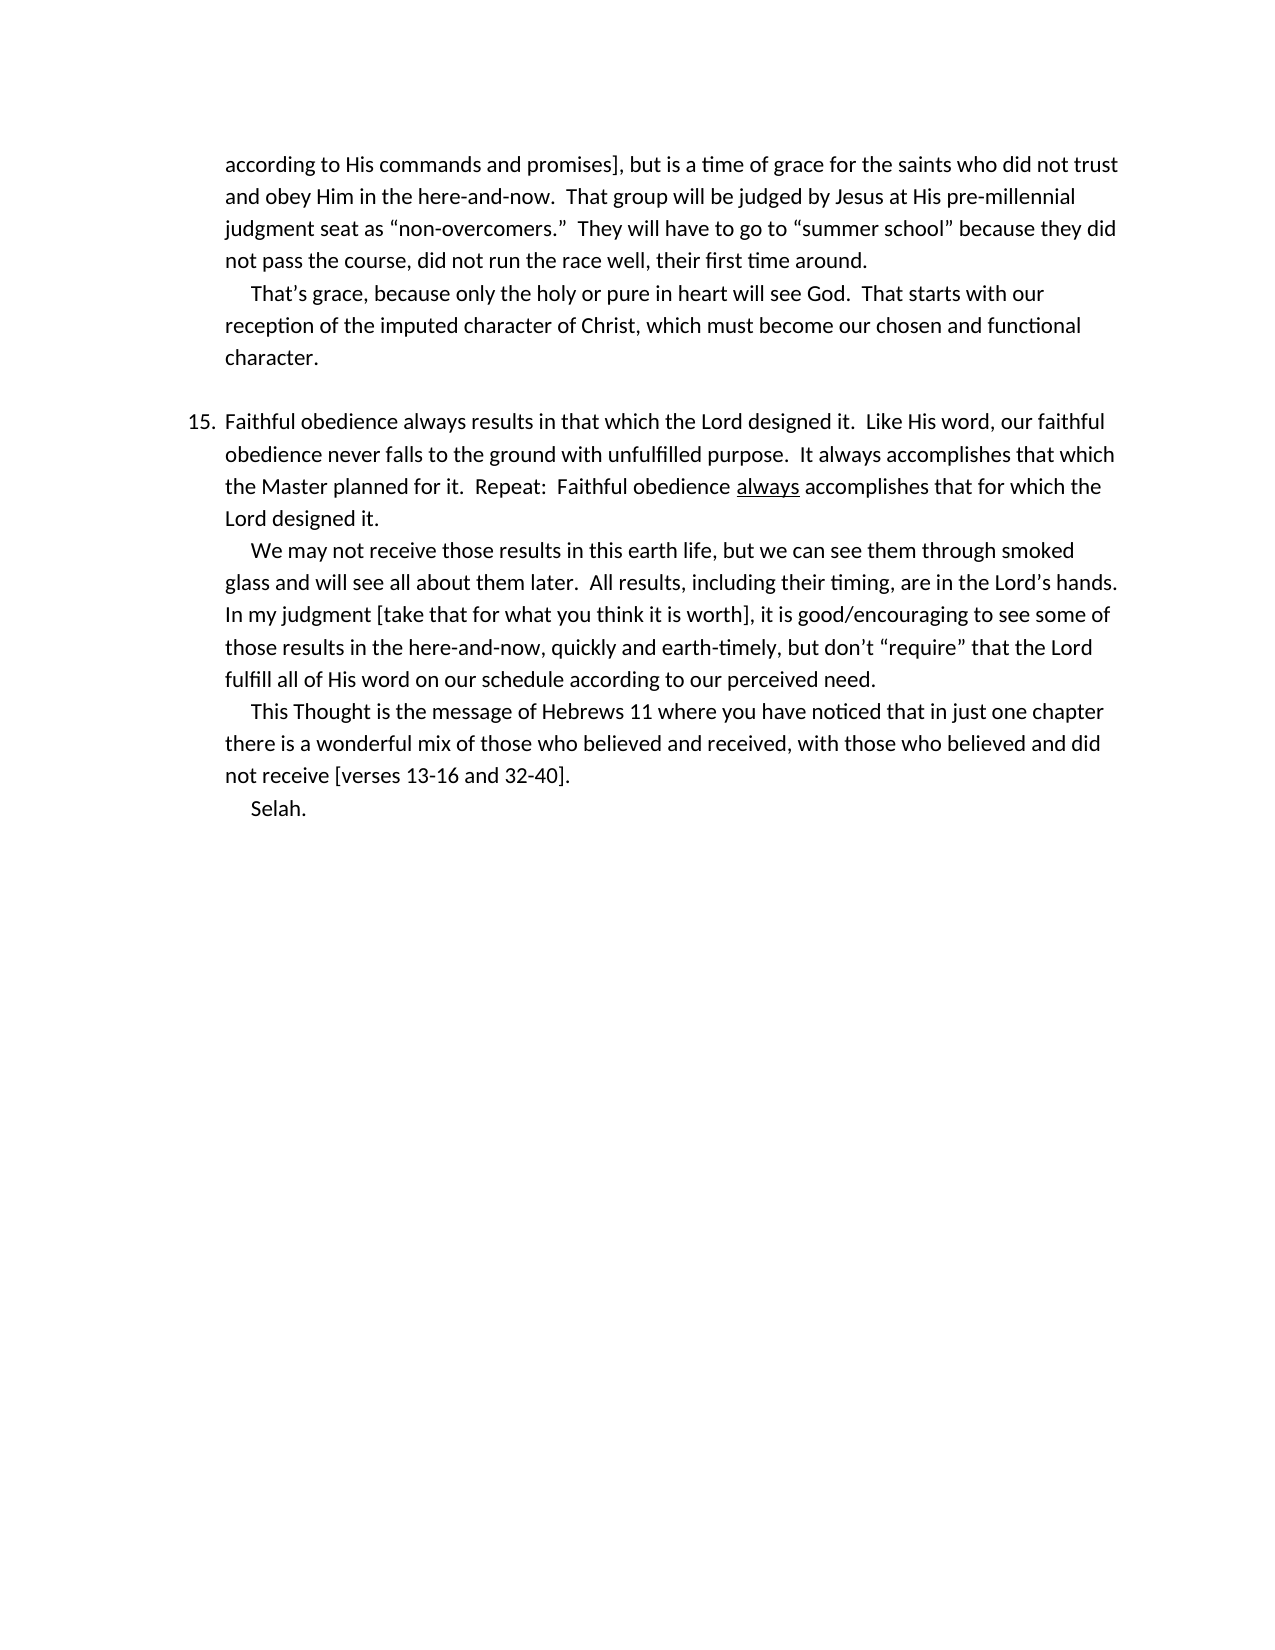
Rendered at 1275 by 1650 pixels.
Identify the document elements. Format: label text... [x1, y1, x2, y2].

list We may not receive those results in this earth life, but we can see them through smoked glass and will see all about them later. All results, including their timing, are in the Lord’s hands. In my judgment [take that for what you think it is worth], it is good/encouraging to see some of those results in the here-and-now, quickly and earth-timely, but don’t “require” that the Lord fulfill all of His word on our schedule according to our perceived need. [225, 536, 1125, 693]
list That’s grace, because only the holy or pure in heart will see God. That starts with our reception of the imputed character of Christ, which must become our chosen and functional character. [225, 279, 1125, 371]
list Selah. [225, 794, 1125, 822]
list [225, 150, 1125, 274]
list This Thought is the message of Hebrews 11 where you have noticed that in just one chapter there is a wonderful mix of those who believed and received, with those who believed and did not receive [verses 13-16 and 32-40]. [225, 697, 1125, 789]
list Faithful obedience always results in that which the Lord designed it. Like His word, our faithful obedience never falls to the ground with unfulfilled purpose. It always accomplishes that which the Master planned for it. Repeat: Faithful obedience always accomplishes that for which the Lord designed it. [187, 407, 1125, 532]
